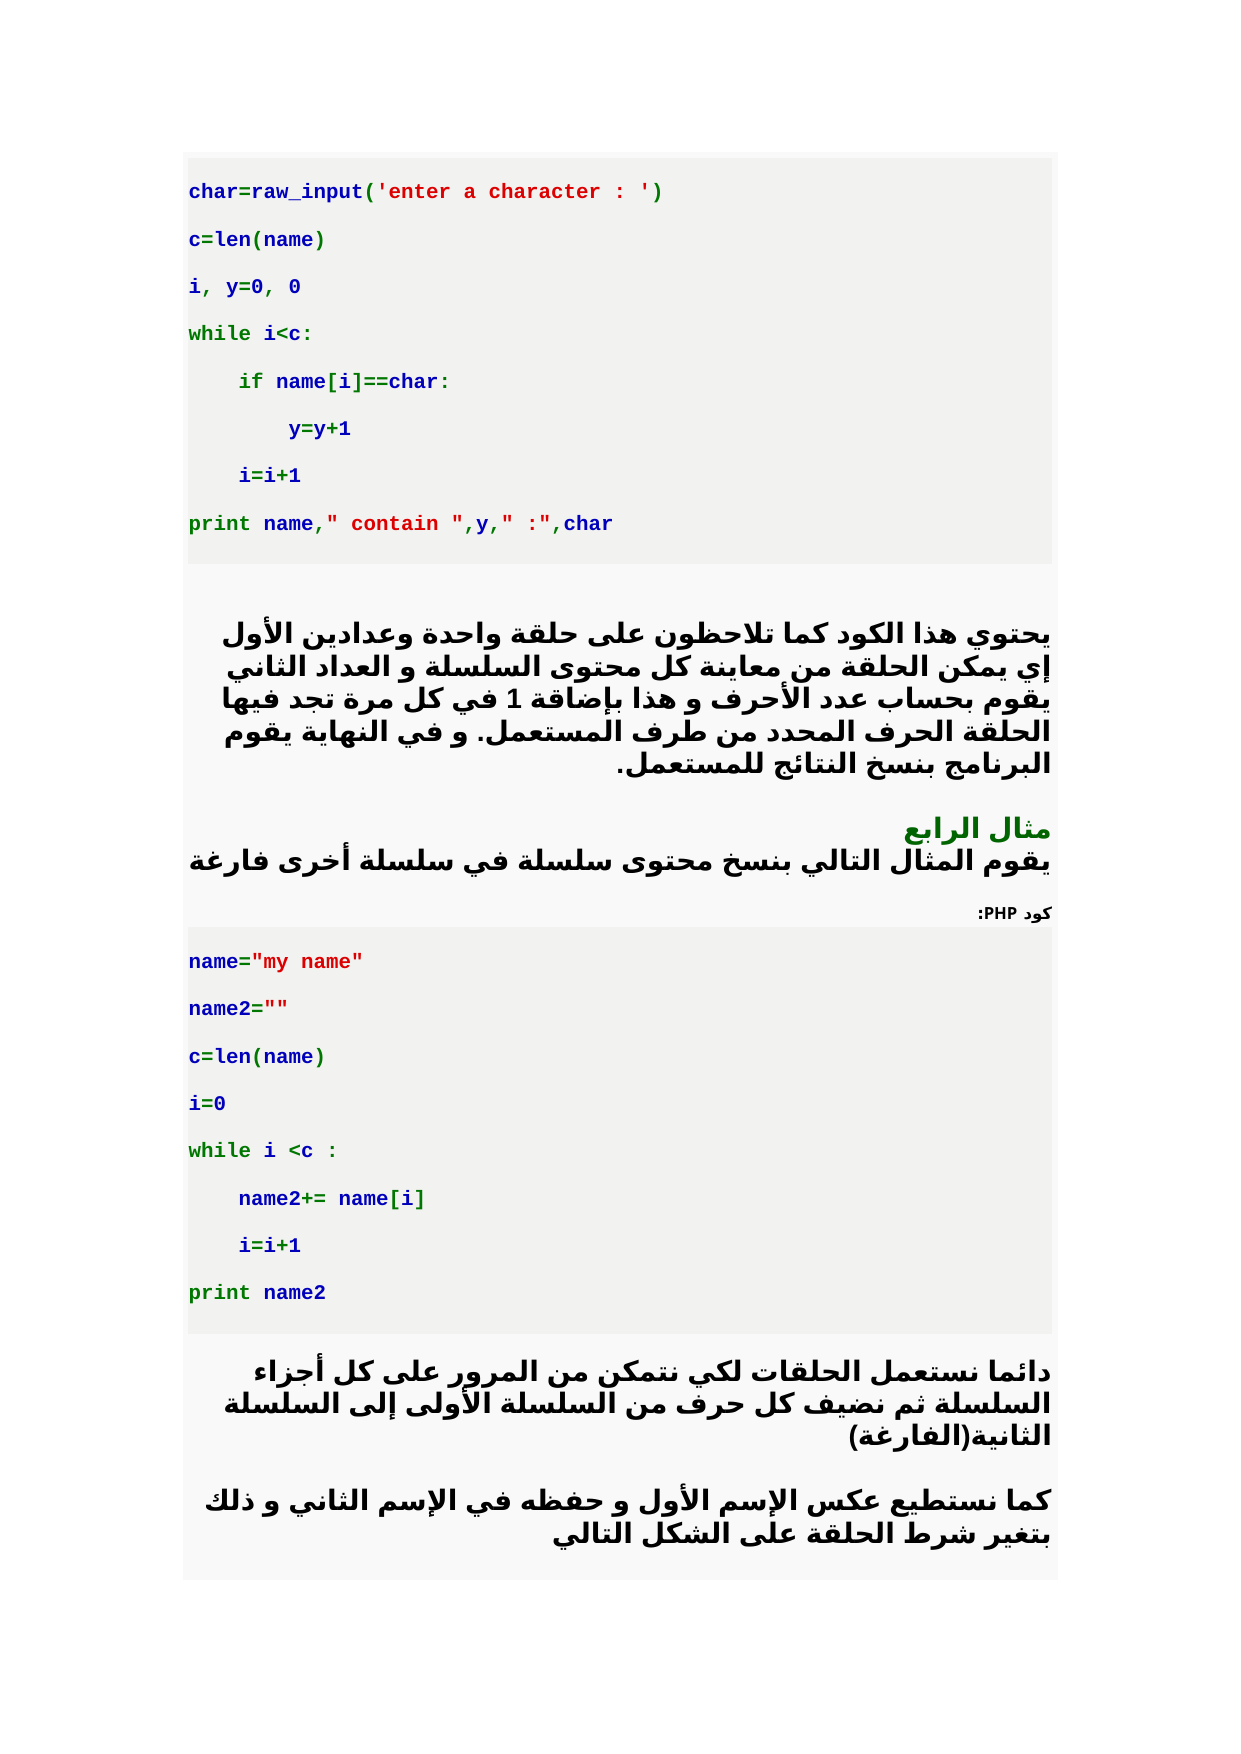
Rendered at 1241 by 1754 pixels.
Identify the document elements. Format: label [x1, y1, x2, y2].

table_cell [183, 152, 1058, 1580]
